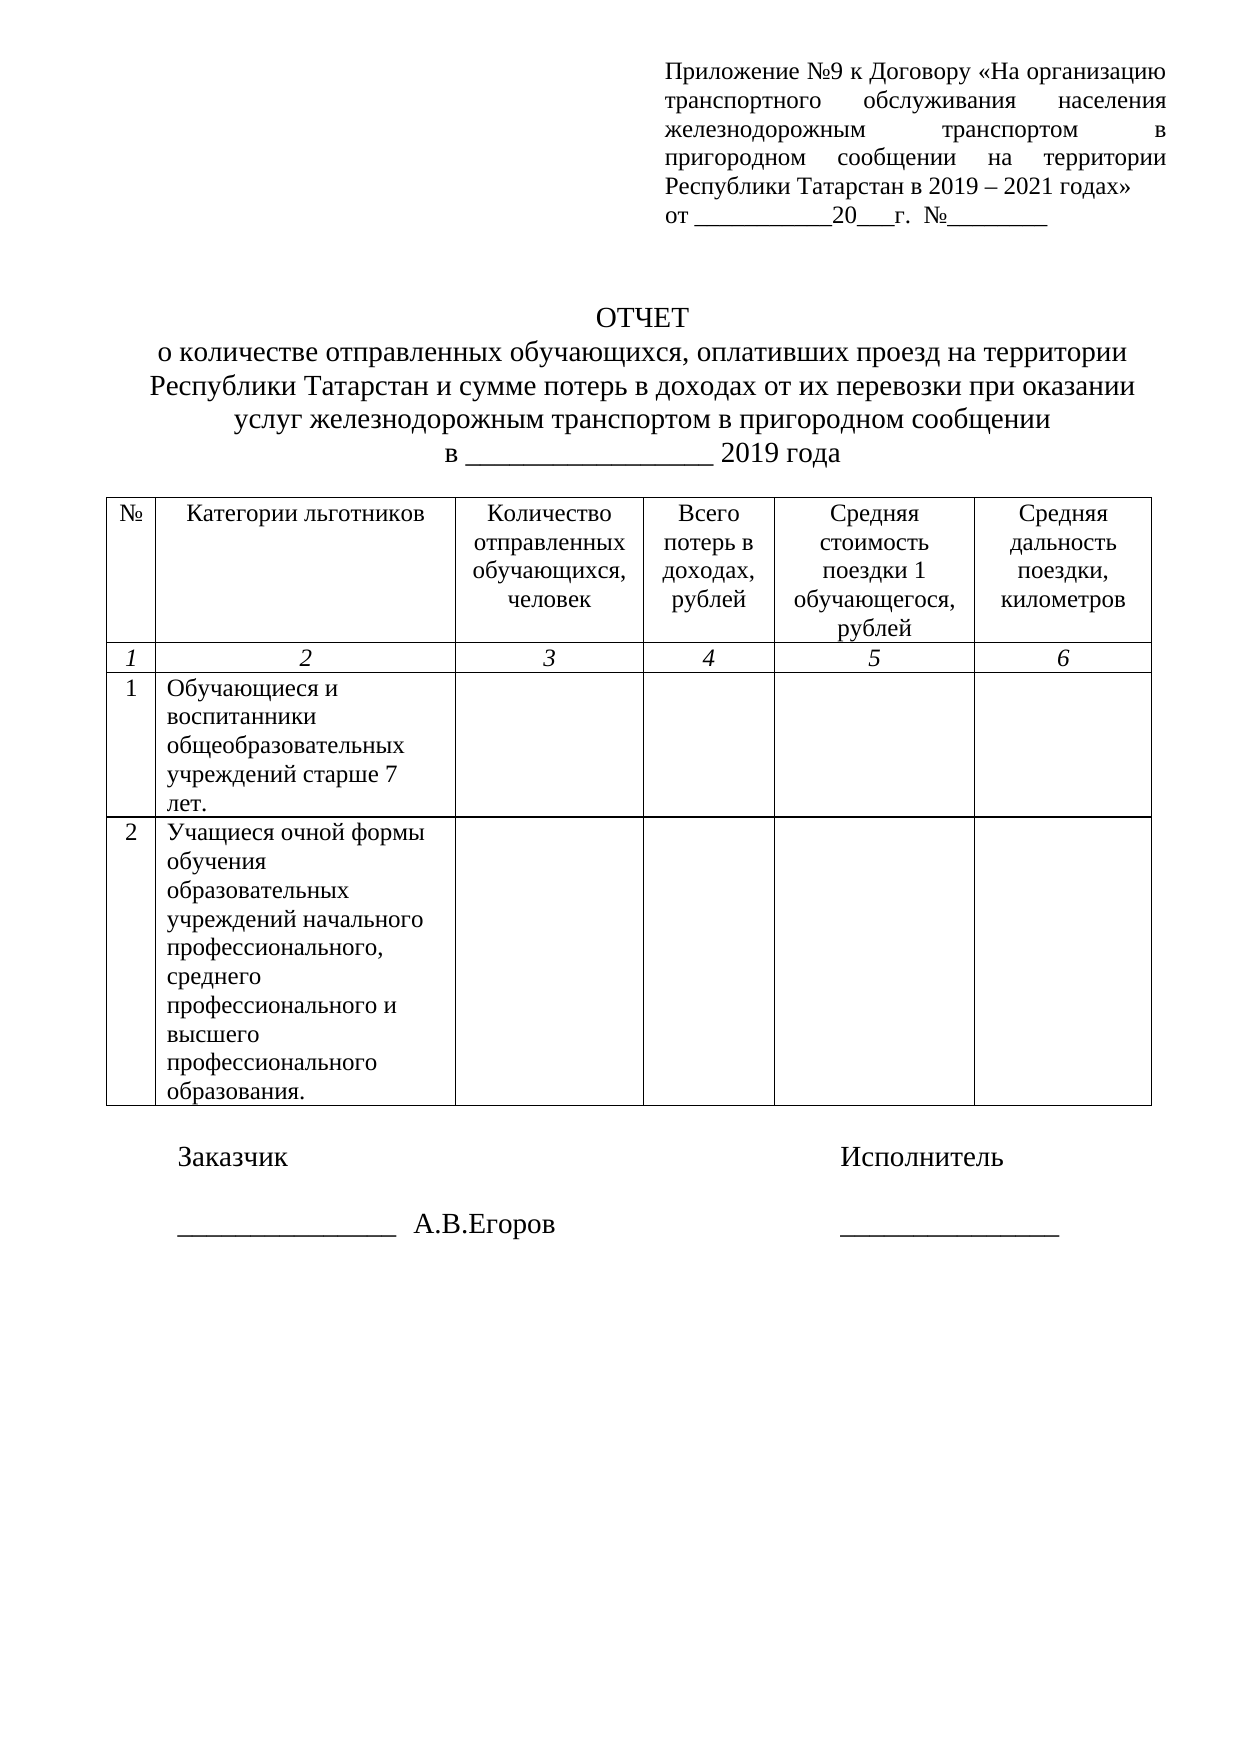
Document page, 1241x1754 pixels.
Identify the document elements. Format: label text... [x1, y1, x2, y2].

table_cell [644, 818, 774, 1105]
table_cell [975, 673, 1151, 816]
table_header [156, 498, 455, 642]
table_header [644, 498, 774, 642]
text в _________________ 2019 года [118, 435, 1167, 468]
text Заказчик Исполнитель [118, 1139, 1167, 1173]
text от ___________20___г. №________ [118, 200, 1167, 229]
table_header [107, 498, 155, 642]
text Приложение №9 к Договору «На организацию транспортного обслуживания населения железнодорожным транспортом в пригородном сообщении на территории Республики Татарстан в 2019 – 2021 годах» [664, 56, 1167, 200]
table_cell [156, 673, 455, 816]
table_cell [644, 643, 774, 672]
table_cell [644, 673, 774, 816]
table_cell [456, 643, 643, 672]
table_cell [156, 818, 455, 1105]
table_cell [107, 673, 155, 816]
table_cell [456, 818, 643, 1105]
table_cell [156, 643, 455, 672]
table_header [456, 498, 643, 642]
text о количестве отправленных обучающихся, оплативших проезд на территории Республики Татарстан и сумме потерь в доходах от их перевозки при оказании услуг железнодорожным транспортом в пригородном сообщении [118, 334, 1167, 435]
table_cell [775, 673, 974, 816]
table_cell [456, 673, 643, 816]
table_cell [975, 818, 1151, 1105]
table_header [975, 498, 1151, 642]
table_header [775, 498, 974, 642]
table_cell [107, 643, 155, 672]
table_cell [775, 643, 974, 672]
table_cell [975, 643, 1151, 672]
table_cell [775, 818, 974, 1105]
text ОТЧЕТ [118, 301, 1167, 334]
text _______________ А.В.Егоров _______________ [118, 1207, 1167, 1240]
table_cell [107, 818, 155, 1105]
